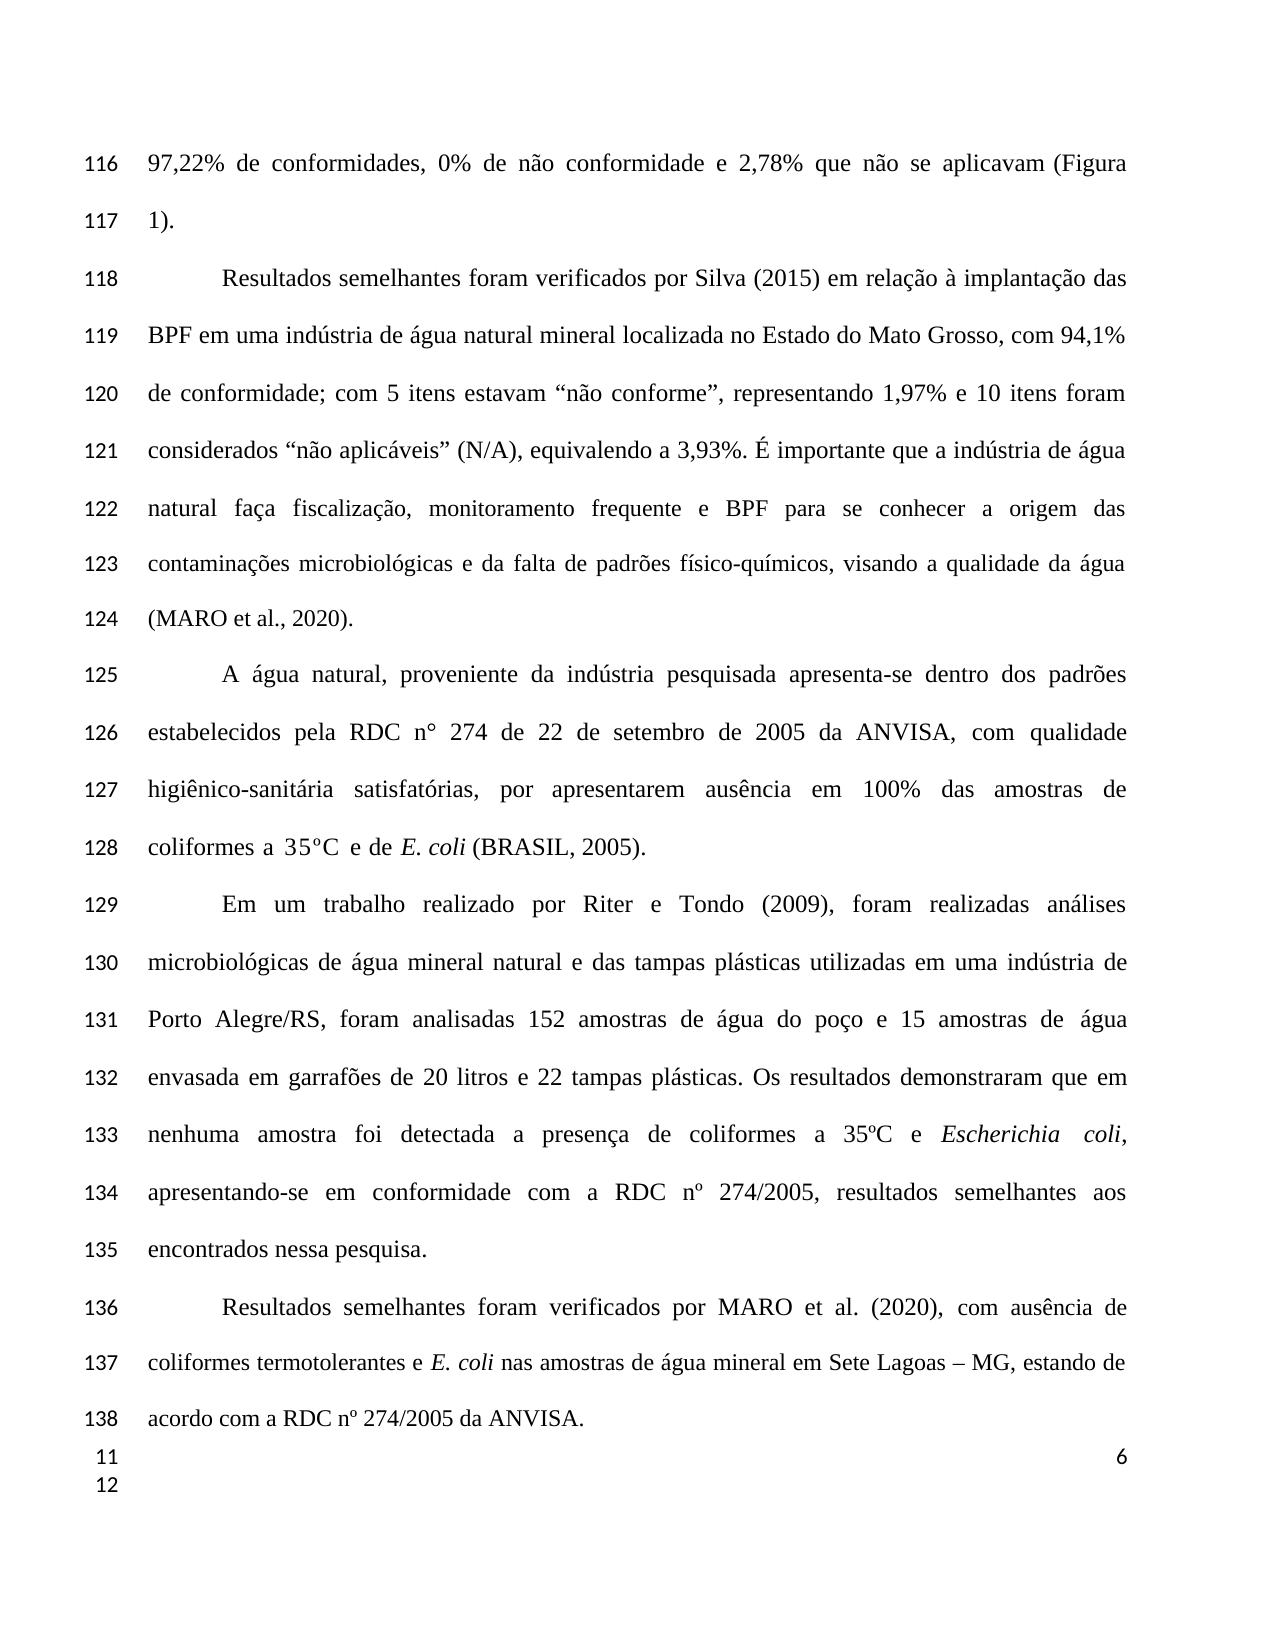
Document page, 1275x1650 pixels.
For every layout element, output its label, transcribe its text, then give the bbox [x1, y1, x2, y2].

text A água natural, proveniente da indústria pesquisada apresenta-se dentro dos padrões estabelecidos pela RDC n° 274 de 22 de setembro de 2005 da ANVISA, com qualidade higiênico-sanitária satisfatórias, por apresentarem ausência em 100% das amostras de coliformes a 35ºC e de E. coli (BRASIL, 2005). [148, 659, 1127, 861]
text Resultados semelhantes foram verificados por Silva (2015) em relação à implantação das BPF em uma indústria de água natural mineral localizada no Estado do Mato Grosso, com 94,1% de conformidade; com 5 itens estavam “não conforme”, representando 1,97% e 10 itens foram considerados “não aplicáveis” (N/A), equivalendo a 3,93%. É importante que a indústria de água natural faça fiscalização, monitoramento frequente e BPF para se conhecer a origem das contaminações microbiológicas e da falta de padrões físico-químicos, visando a qualidade da água (MARO et al., 2020). [148, 263, 1127, 632]
text Resultados semelhantes foram verificados por MARO et al. (2020), com ausência de coliformes termotolerantes e E. coli nas amostras de água mineral em Sete Lagoas – MG, estando de acordo com a RDC nº 274/2005 da ANVISA. [148, 1292, 1127, 1431]
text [148, 148, 1127, 234]
text Em um trabalho realizado por Riter e Tondo (2009), foram realizadas análises microbiológicas de água mineral natural e das tampas plásticas utilizadas em uma indústria de Porto Alegre/RS, foram analisadas 152 amostras de água do poço e 15 amostras de água envasada em garrafões de 20 litros e 22 tampas plásticas. Os resultados demonstraram que em nenhuma amostra foi detectada a presença de coliformes a 35ºC e Escherichia coli, apresentando-se em conformidade com a RDC nº 274/2005, resultados semelhantes aos encontrados nessa pesquisa. [148, 889, 1127, 1263]
